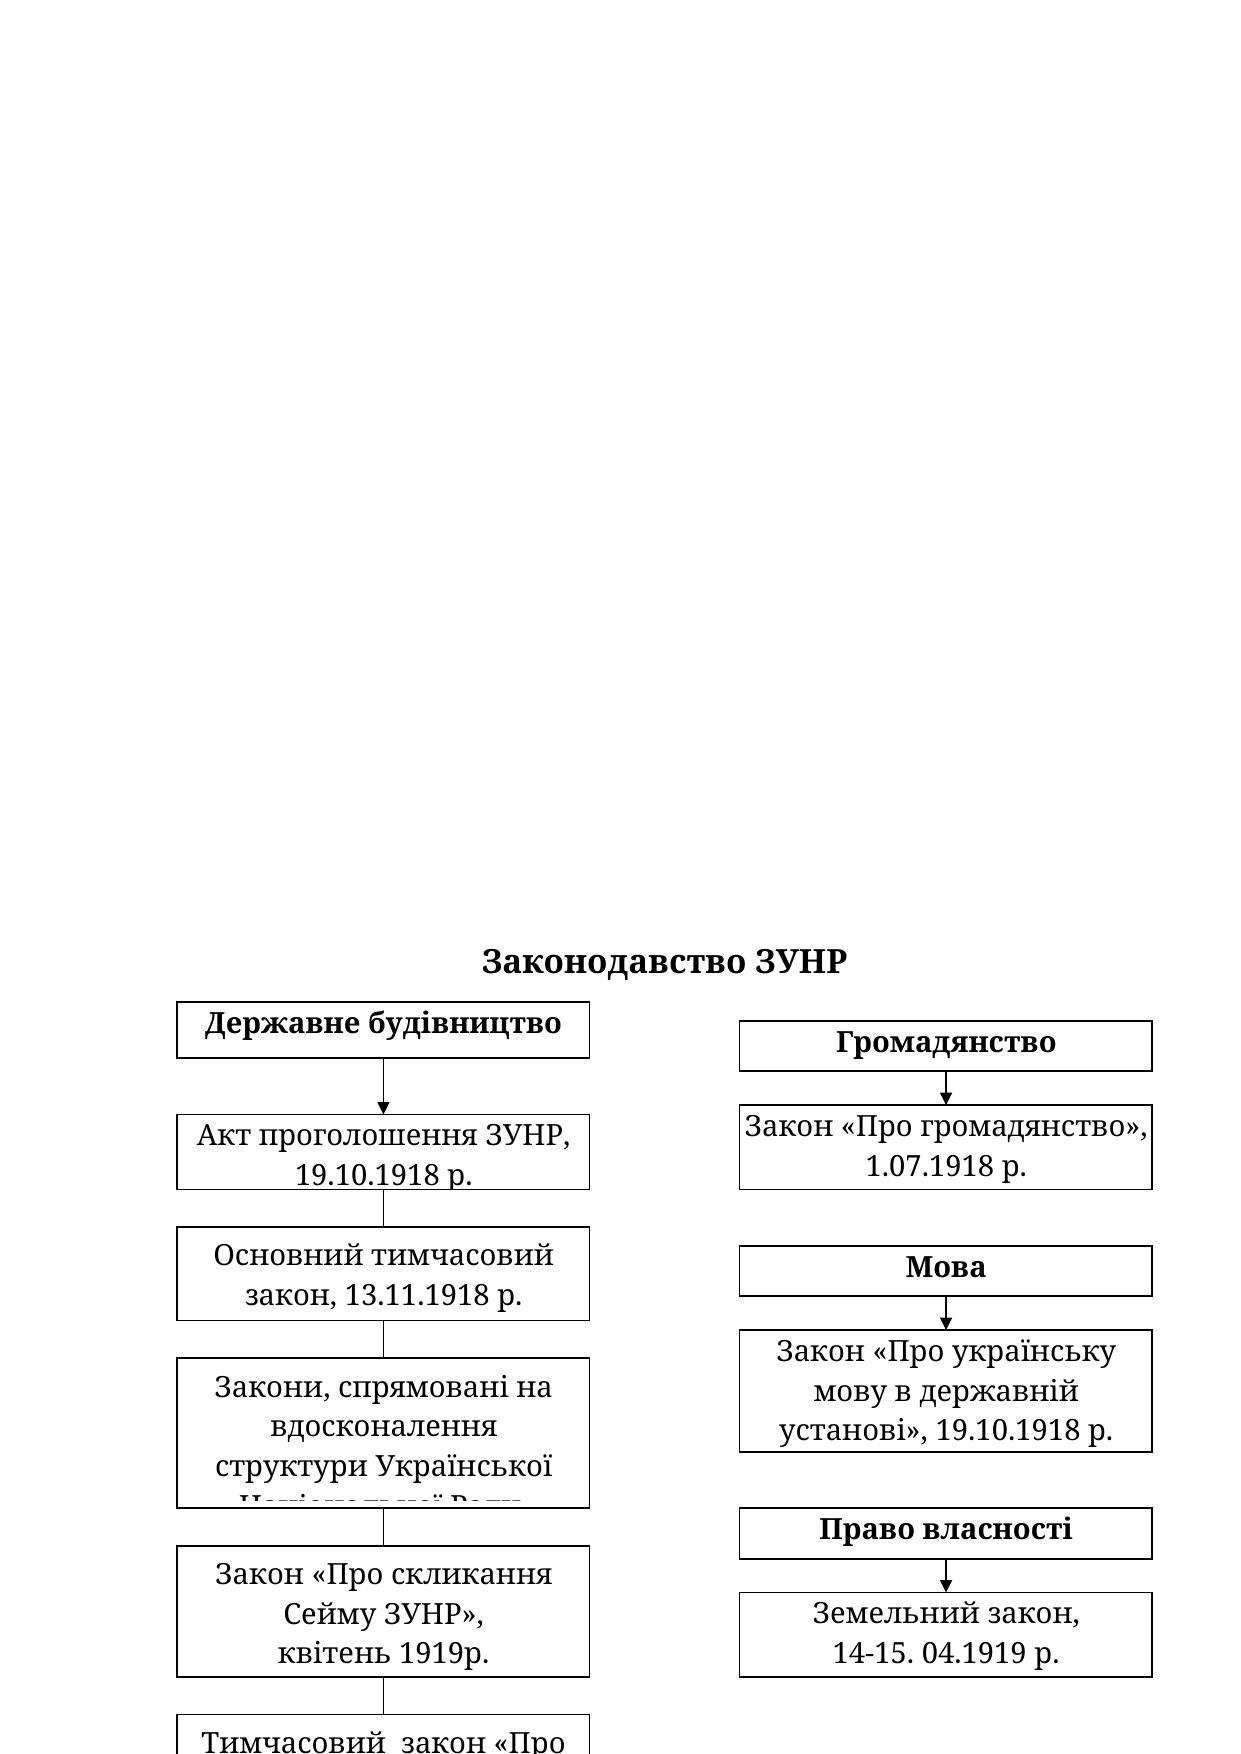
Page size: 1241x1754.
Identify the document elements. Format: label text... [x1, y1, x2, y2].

text Законодавство ЗУНР [177, 938, 1152, 984]
